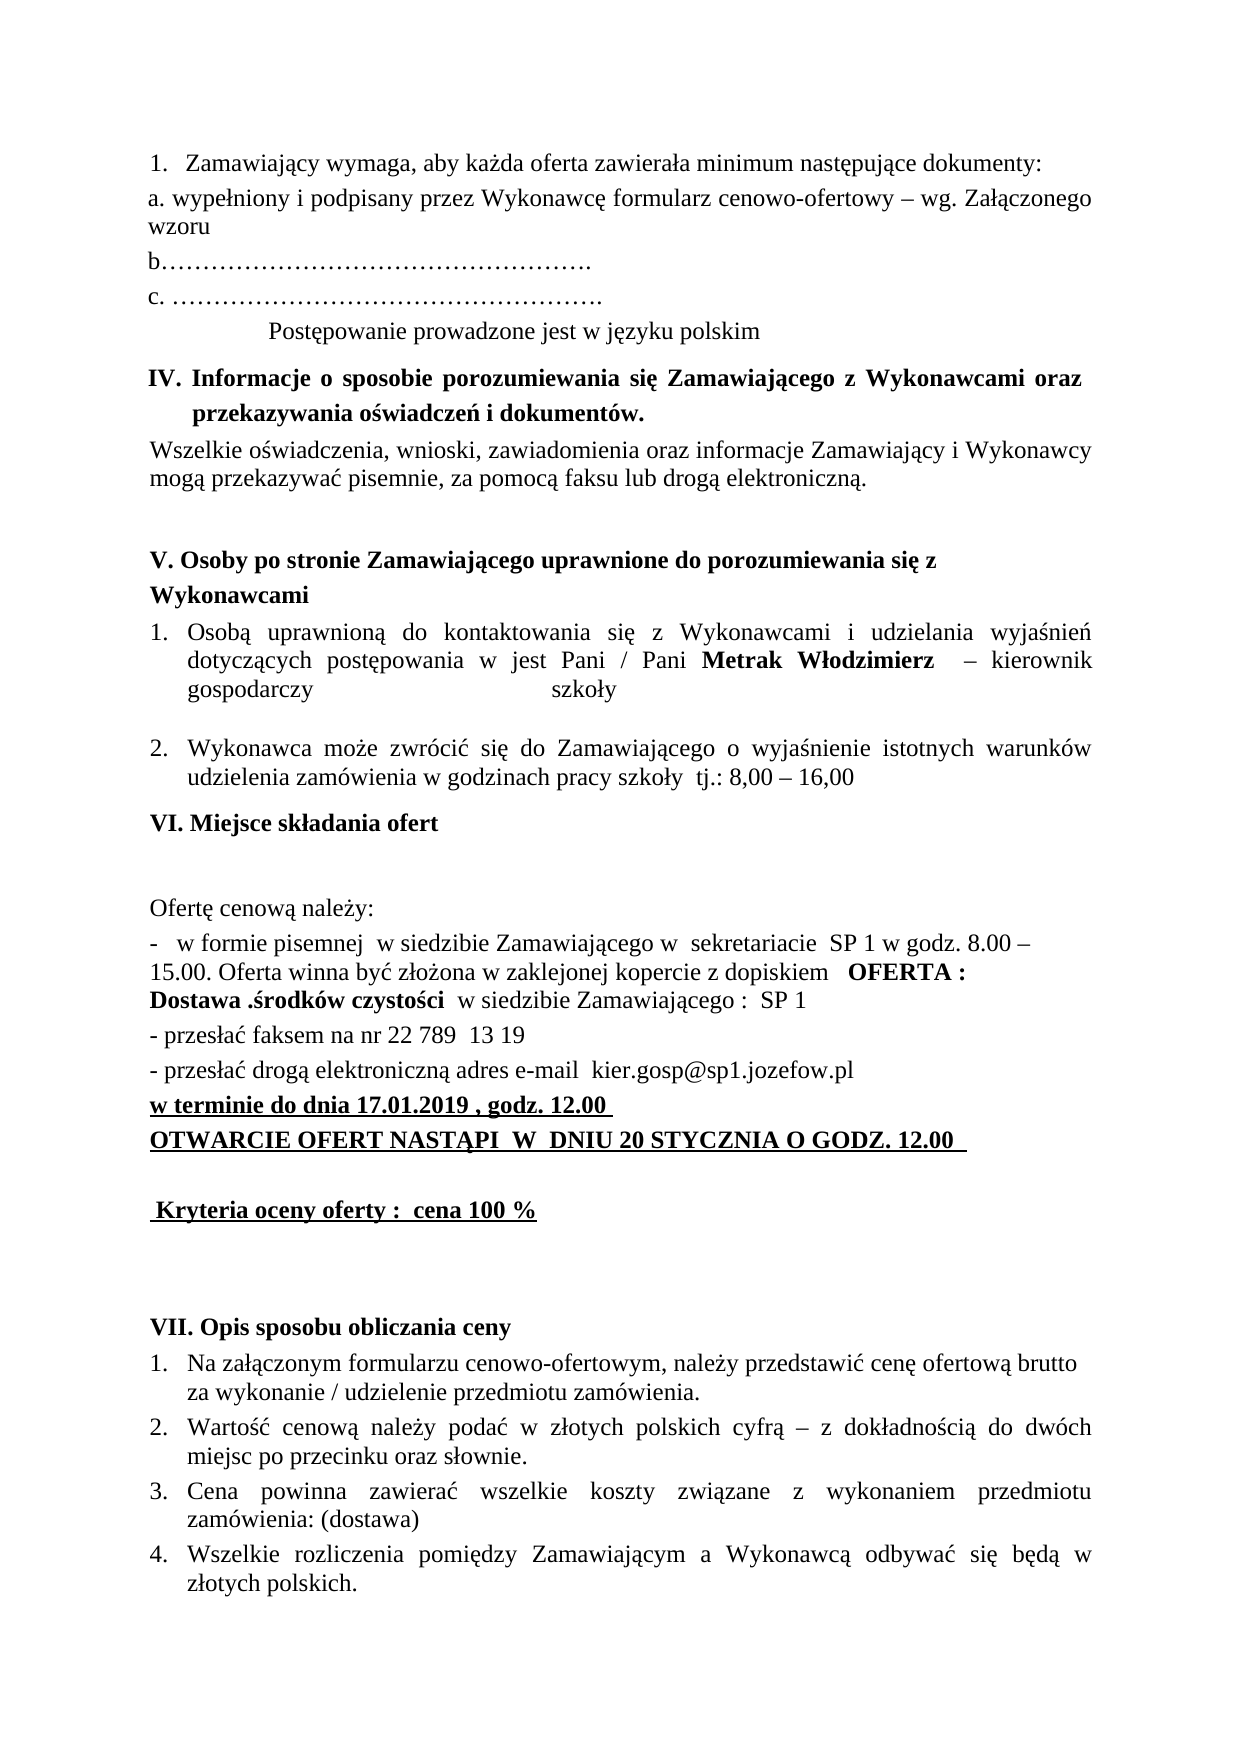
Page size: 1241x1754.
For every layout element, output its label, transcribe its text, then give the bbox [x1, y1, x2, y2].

text VI. Miejsce składania ofert [149, 803, 1093, 839]
text Kryteria oceny oferty : cena 100 % [149, 1195, 1093, 1224]
list Osobą uprawnioną do kontaktowania się z Wykonawcami i udzielania wyjaśnień dotyczących postępowania w jest Pani / Pani Metrak Włodzimierz – kierownik gospodarczy szkoły [149, 617, 1093, 727]
text IV. Informacje o sposobie porozumiewania się Zamawiającego z Wykonawcami oraz przekazywania oświadczeń i dokumentów. [148, 358, 1093, 428]
list Wartość cenową należy podać w złotych polskich cyfrą – z dokładnością do dwóch miejsc po przecinku oraz słownie. [149, 1412, 1093, 1469]
text - przesłać faksem na nr 22 789 13 19 [149, 1020, 1093, 1049]
text c. ……………………………………………. [148, 281, 1093, 310]
text OTWARCIE OFERT NASTĄPI W DNIU 20 STYCZNIA O GODZ. 12.00 [149, 1125, 1093, 1154]
text Postępowanie prowadzone jest w języku polskim [149, 316, 1093, 345]
text b……………………………………………. [148, 246, 1093, 275]
list Wykonawca może zwrócić się do Zamawiającego o wyjaśnienie istotnych warunków udzielenia zamówienia w godzinach pracy szkoły tj.: 8,00 – 16,00 [149, 733, 1093, 791]
list Na załączonym formularzu cenowo-ofertowym, należy przedstawić cenę ofertową brutto za wykonanie / udzielenie przedmiotu zamówienia. [149, 1348, 1093, 1406]
text Wszelkie oświadczenia, wnioski, zawiadomienia oraz informacje Zamawiający i Wykonawcy mogą przekazywać pisemnie, za pomocą faksu lub drogą elektroniczną. [149, 435, 1093, 492]
text - w formie pisemnej w siedzibie Zamawiającego w sekretariacie SP 1 w godz. 8.00 – 15.00. Oferta winna być złożona w zaklejonej kopercie z dopiskiem OFERTA : Dostawa .środków czystości w siedzibie Zamawiającego : SP 1 [149, 928, 1093, 1014]
list Cena powinna zawierać wszelkie koszty związane z wykonaniem przedmiotu zamówienia: (dostawa) [149, 1476, 1093, 1533]
list Zamawiający wymaga, aby każda oferta zawierała minimum następujące dokumenty: [149, 148, 1093, 176]
text V. Osoby po stronie Zamawiającego uprawnione do porozumiewania się z Wykonawcami [149, 540, 1093, 611]
text w terminie do dnia 17.01.2019 , godz. 12.00 [149, 1090, 1093, 1119]
text Ofertę cenową należy: [149, 893, 1093, 922]
list Wszelkie rozliczenia pomiędzy Zamawiającym a Wykonawcą odbywać się będą w złotych polskich. [149, 1539, 1093, 1597]
text a. wypełniony i podpisany przez Wykonawcę formularz cenowo-ofertowy – wg. Załączonego wzoru [148, 183, 1093, 240]
text VII. Opis sposobu obliczania ceny [149, 1307, 1093, 1342]
text - przesłać drogą elektroniczną adres e-mail kier.gosp@sp1.jozefow.pl [149, 1055, 1093, 1084]
